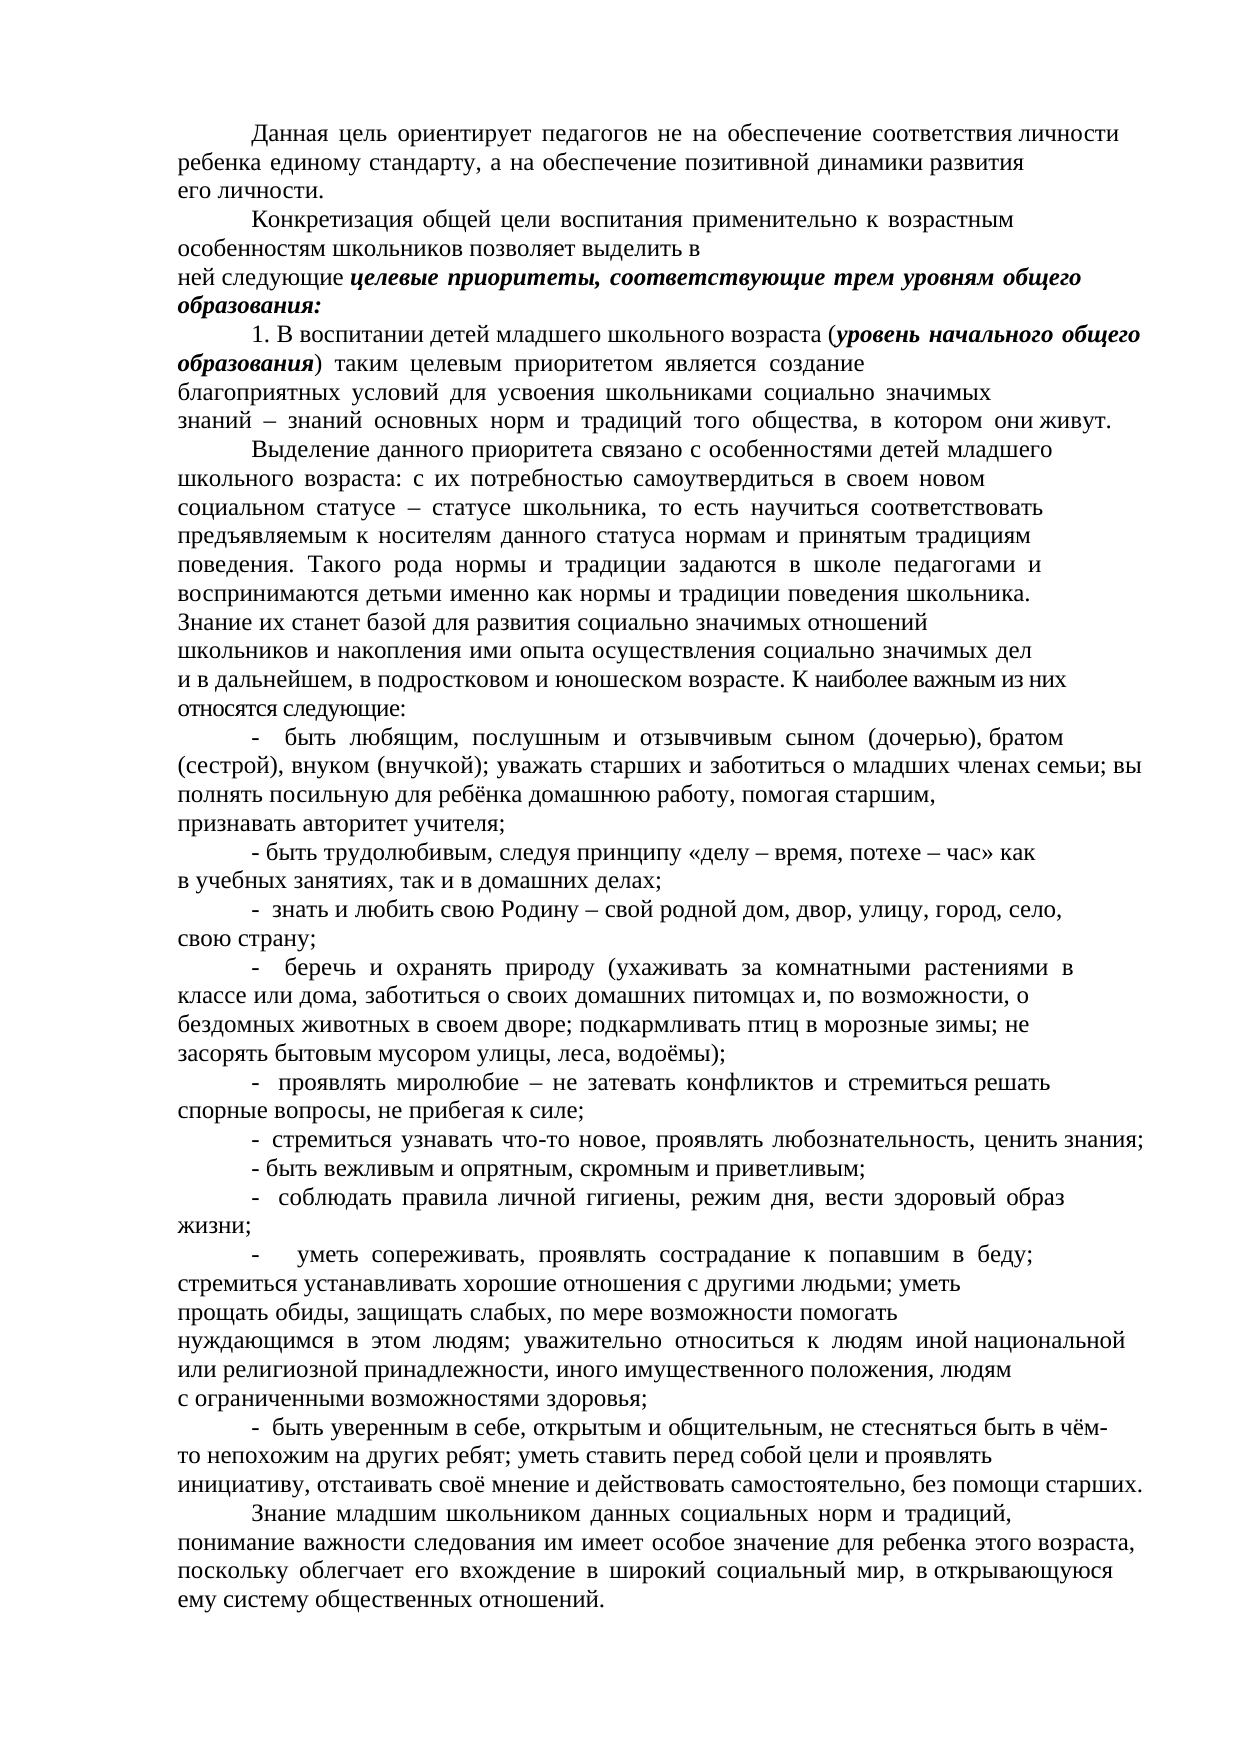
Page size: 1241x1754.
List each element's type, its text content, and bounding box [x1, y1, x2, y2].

text - беречь и охранять природу (ухаживать за комнатными растениями в классе или дома, заботиться о своих домашних питомцах и, по возможности, о бездомных животных в своем дворе; подкармливать птиц в морозные зимы; не засорять бытовым мусором улицы, леса, водоёмы); [177, 952, 1144, 1067]
text - проявлять миролюбие – не затевать конфликтов и стремиться решать спорные вопросы, не прибегая к силе; [177, 1067, 1144, 1124]
text - стремиться узнавать что-то новое, проявлять любознательность, ценить знания; [177, 1124, 1144, 1153]
text Данная цель ориентирует педагогов не на обеспечение соответствия личности ребенка единому стандарту, а на обеспечение позитивной динамики развития его личности. [177, 118, 1144, 204]
text - уметь сопереживать, проявлять сострадание к попавшим в беду; стремиться устанавливать хорошие отношения с другими людьми; уметь прощать обиды, защищать слабых, по мере возможности помогать нуждающимся в этом людям; уважительно относиться к людям иной национальной или религиозной принадлежности, иного имущественного положения, людям с ограниченными возможностями здоровья; [177, 1239, 1144, 1412]
text Конкретизация общей цели воспитания применительно к возрастным особенностям школьников позволяет выделить в ней следующие целевые приоритеты, соответствующие трем уровням общего образования: [177, 204, 1144, 319]
text - быть любящим, послушным и отзывчивым сыном (дочерью), братом (сестрой), внуком (внучкой); уважать старших и заботиться о младших членах семьи; выполнять посильную для ребёнка домашнюю работу, помогая старшим, признавать авторитет учителя; [177, 722, 1144, 837]
text - соблюдать правила личной гигиены, режим дня, вести здоровый образ жизни; [177, 1182, 1144, 1239]
text Выделение данного приоритета связано с особенностями детей младшего школьного возраста: с их потребностью самоутвердиться в своем новом социальном статусе – статусе школьника, то есть научиться соответствовать предъявляемым к носителям данного статуса нормам и принятым традициям поведения. Такого рода нормы и традиции задаются в школе педагогами и воспринимаются детьми именно как нормы и традиции поведения школьника. Знание их станет базой для развития социально значимых отношений школьников и накопления ими опыта осуществления социально значимых дел и в дальнейшем, в подростковом и юношеском возрасте. К наиболее важным из них относятся следующие: [177, 434, 1144, 722]
text - быть уверенным в себе, открытым и общительным, не стесняться быть в чём-то непохожим на других ребят; уметь ставить перед собой цели и проявлять инициативу, отстаивать своё мнение и действовать самостоятельно, без помощи старших. [177, 1412, 1144, 1498]
text - быть трудолюбивым, следуя принципу «делу – время, потехе – час» как в учебных занятиях, так и в домашних делах; [177, 837, 1144, 894]
text 1. В воспитании детей младшего школьного возраста (уровень начального общего образования) таким целевым приоритетом является создание благоприятных условий для усвоения школьниками социально значимых знаний – знаний основных норм и традиций того общества, в котором они живут. [177, 319, 1144, 434]
text Знание младшим школьником данных социальных норм и традиций, понимание важности следования им имеет особое значение для ребенка этого возраста, поскольку облегчает его вхождение в широкий социальный мир, в открывающуюся ему систему общественных отношений. [177, 1498, 1144, 1613]
text - знать и любить свою Родину – свой родной дом, двор, улицу, город, село, свою страну; [177, 894, 1144, 952]
text - быть вежливым и опрятным, скромным и приветливым; [177, 1153, 1144, 1182]
